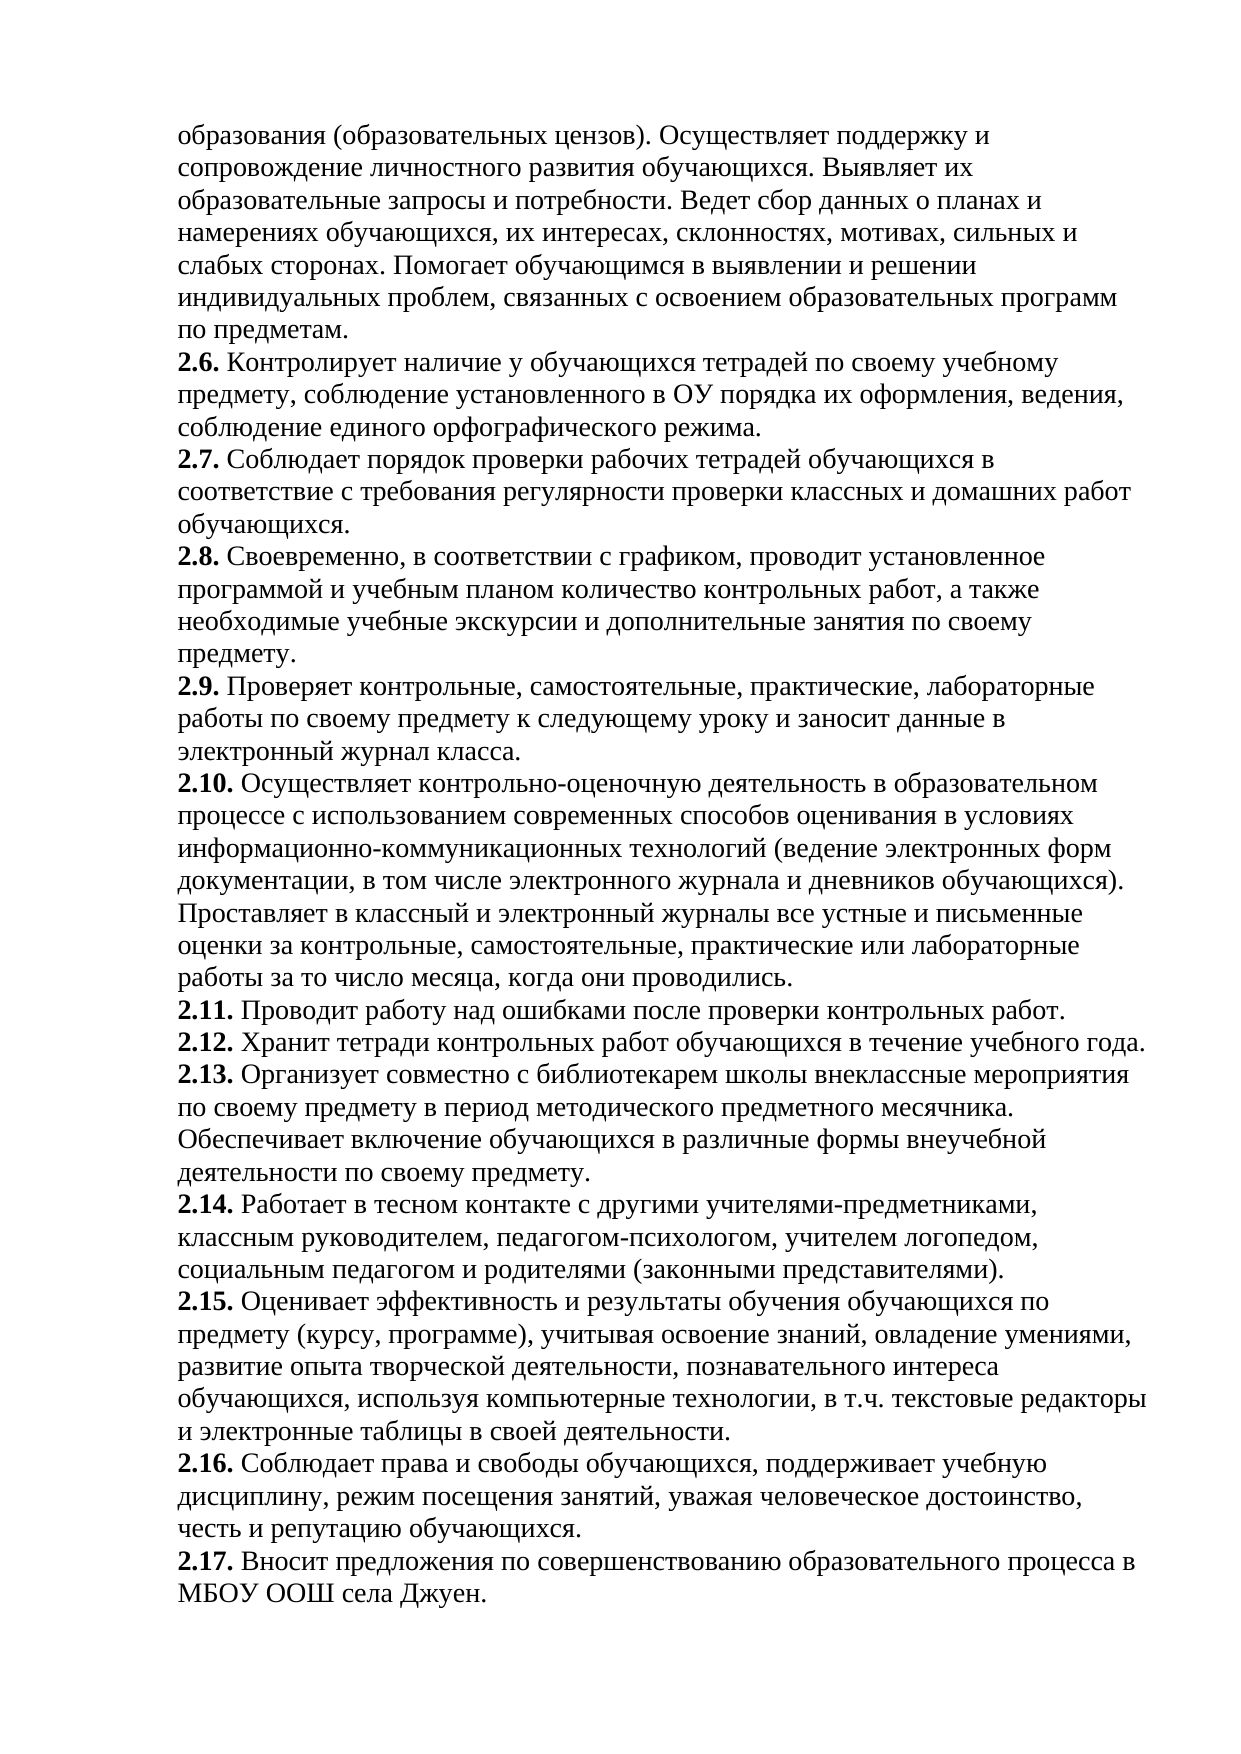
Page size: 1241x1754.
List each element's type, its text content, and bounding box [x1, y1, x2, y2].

text 2.12. Хранит тетради контрольных работ обучающихся в течение учебного года. [177, 1025, 1152, 1058]
text 2.17. Вносит предложения по совершенствованию образовательного процесса в МБОУ ООШ села Джуен. [177, 1543, 1152, 1608]
text 2.14. Работает в тесном контакте с другими учителями-предметниками, классным руководителем, педагогом-психологом, учителем логопедом, социальным педагогом и родителями (законными представителями). [177, 1187, 1152, 1284]
text 2.13. Организует совместно с библиотекарем школы внеклассные мероприятия по своему предмету в период методического предметного месячника. Обеспечивает включение обучающихся в различные формы внеучебной деятельности по своему предмету. [177, 1058, 1152, 1187]
text 2.16. Соблюдает права и свободы обучающихся, поддерживает учебную дисциплину, режим посещения занятий, уважая человеческое достоинство, честь и репутацию обучающихся. [177, 1446, 1152, 1543]
text 2.7. Соблюдает порядок проверки рабочих тетрадей обучающихся в соответствие с требования регулярности проверки классных и домашних работ обучающихся. [177, 442, 1152, 539]
text 2.6. Контролирует наличие у обучающихся тетрадей по своему учебному предмету, соблюдение установленного в ОУ порядка их оформления, ведения, соблюдение единого орфографического режима. [177, 345, 1152, 442]
text 2.8. Своевременно, в соответствии с графиком, проводит установленное программой и учебным планом количество контрольных работ, а также необходимые учебные экскурсии и дополнительные занятия по своему предмету. [177, 539, 1152, 669]
text 2.10. Осуществляет контрольно-оценочную деятельность в образовательном процессе с использованием современных способов оценивания в условиях информационно-коммуникационных технологий (ведение электронных форм документации, в том числе электронного журнала и дневников обучающихся). Проставляет в классный и электронный журналы все устные и письменные оценки за контрольные, самостоятельные, практические или лабораторные работы за то число месяца, когда они проводились. [177, 766, 1152, 993]
text 2.15. Оценивает эффективность и результаты обучения обучающихся по предмету (курсу, программе), учитывая освоение знаний, овладение умениями, развитие опыта творческой деятельности, познавательного интереса обучающихся, используя компьютерные технологии, в т.ч. текстовые редакторы и электронные таблицы в своей деятельности. [177, 1284, 1152, 1446]
text образования (образовательных цензов). Осуществляет поддержку и сопровождение личностного развития обучающихся. Выявляет их образовательные запросы и потребности. Ведет сбор данных о планах и намерениях обучающихся, их интересах, склонностях, мотивах, сильных и слабых сторонах. Помогает обучающимся в выявлении и решении индивидуальных проблем, связанных с освоением образовательных программ по предметам. [177, 118, 1152, 345]
text 2.11. Проводит работу над ошибками после проверки контрольных работ. [177, 993, 1152, 1025]
text 2.9. Проверяет контрольные, самостоятельные, практические, лабораторные работы по своему предмету к следующему уроку и заносит данные в электронный журнал класса. [177, 669, 1152, 766]
